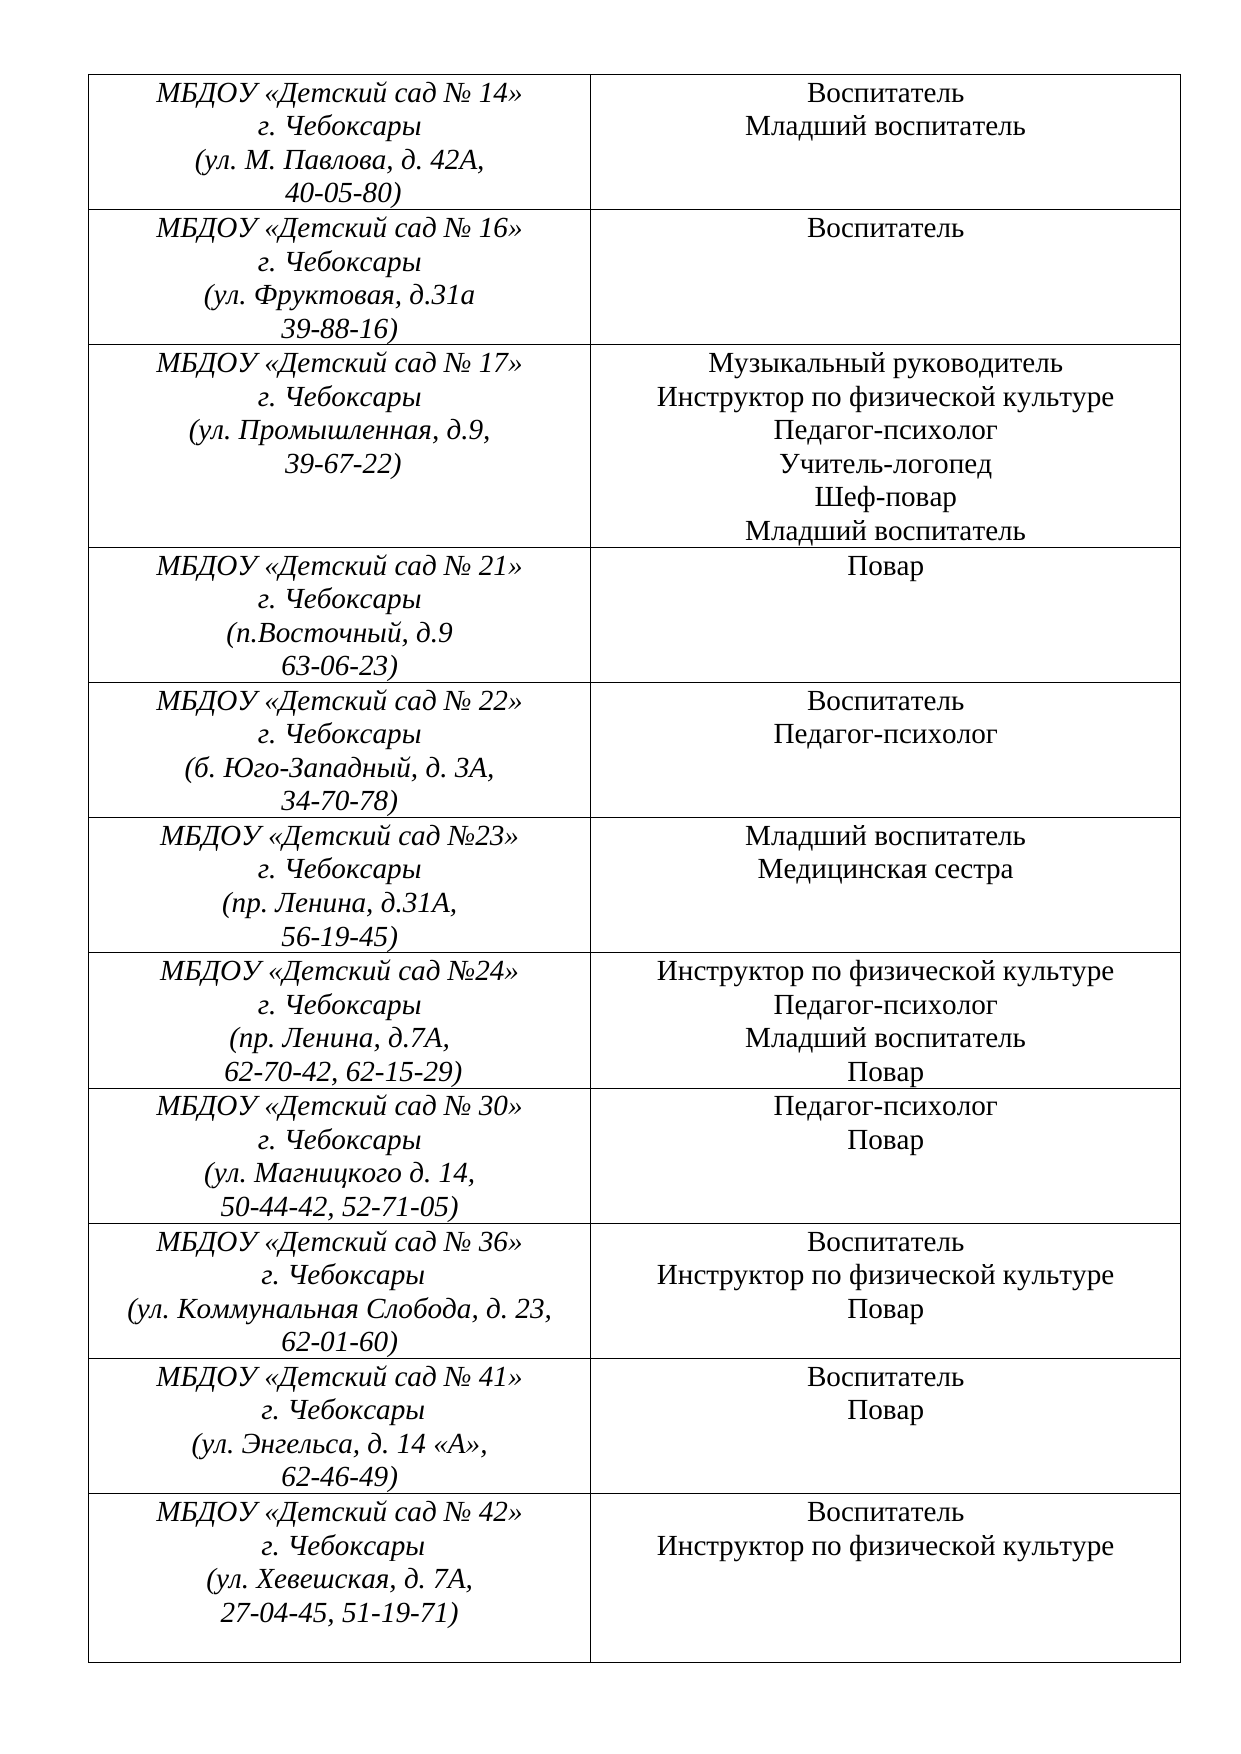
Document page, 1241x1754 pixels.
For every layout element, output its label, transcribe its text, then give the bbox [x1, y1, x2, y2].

table_cell Воспитатель [591, 210, 1180, 344]
table_cell МБДОУ «Детский сад № 21» г. Чебоксары (п.Восточный, д.9 63-06-23) [89, 548, 590, 682]
table_cell Воспитатель Повар [591, 1359, 1180, 1493]
table_cell Воспитатель Инструктор по физической культуре [591, 1494, 1180, 1662]
table_cell Воспитатель Педагог-психолог [591, 683, 1180, 817]
table_cell МБДОУ «Детский сад № 41» г. Чебоксары (ул. Энгельса, д. 14 «А», 62-46-49) [89, 1359, 590, 1493]
table_cell МБДОУ «Детский сад № 17» г. Чебоксары (ул. Промышленная, д.9, 39-67-22) [89, 345, 590, 547]
table_cell МБДОУ «Детский сад № 36» г. Чебоксары (ул. Коммунальная Слобода, д. 23, 62-01-60) [89, 1224, 590, 1358]
table_cell Инструктор по физической культуре Педагог-психолог Младший воспитатель Повар [591, 953, 1180, 1087]
table_cell МБДОУ «Детский сад № 22» г. Чебоксары (б. Юго-Западный, д. 3А, 34-70-78) [89, 683, 590, 817]
table_cell Младший воспитатель Медицинская сестра [591, 818, 1180, 952]
table_cell Музыкальный руководитель Инструктор по физической культуре Педагог-психолог Учитель-логопед Шеф-повар Младший воспитатель [591, 345, 1180, 547]
table_cell МБДОУ «Детский сад № 16» г. Чебоксары (ул. Фруктовая, д.31а 39-88-16) [89, 210, 590, 344]
table_cell МБДОУ «Детский сад №23» г. Чебоксары (пр. Ленина, д.31А, 56-19-45) [89, 818, 590, 952]
table_cell Педагог-психолог Повар [591, 1089, 1180, 1223]
table_cell МБДОУ «Детский сад № 14» г. Чебоксары (ул. М. Павлова, д. 42А, 40-05-80) [89, 75, 590, 209]
table_cell Воспитатель Инструктор по физической культуре Повар [591, 1224, 1180, 1358]
table_cell МБДОУ «Детский сад № 42» г. Чебоксары (ул. Хевешская, д. 7А, 27-04-45, 51-19-71) [89, 1494, 590, 1662]
table_cell Воспитатель Младший воспитатель [591, 75, 1180, 209]
table_cell Повар [591, 548, 1180, 682]
table_cell МБДОУ «Детский сад №24» г. Чебоксары (пр. Ленина, д.7А, 62-70-42, 62-15-29) [89, 953, 590, 1087]
table_cell МБДОУ «Детский сад № 30» г. Чебоксары (ул. Магницкого д. 14, 50-44-42, 52-71-05) [89, 1089, 590, 1223]
